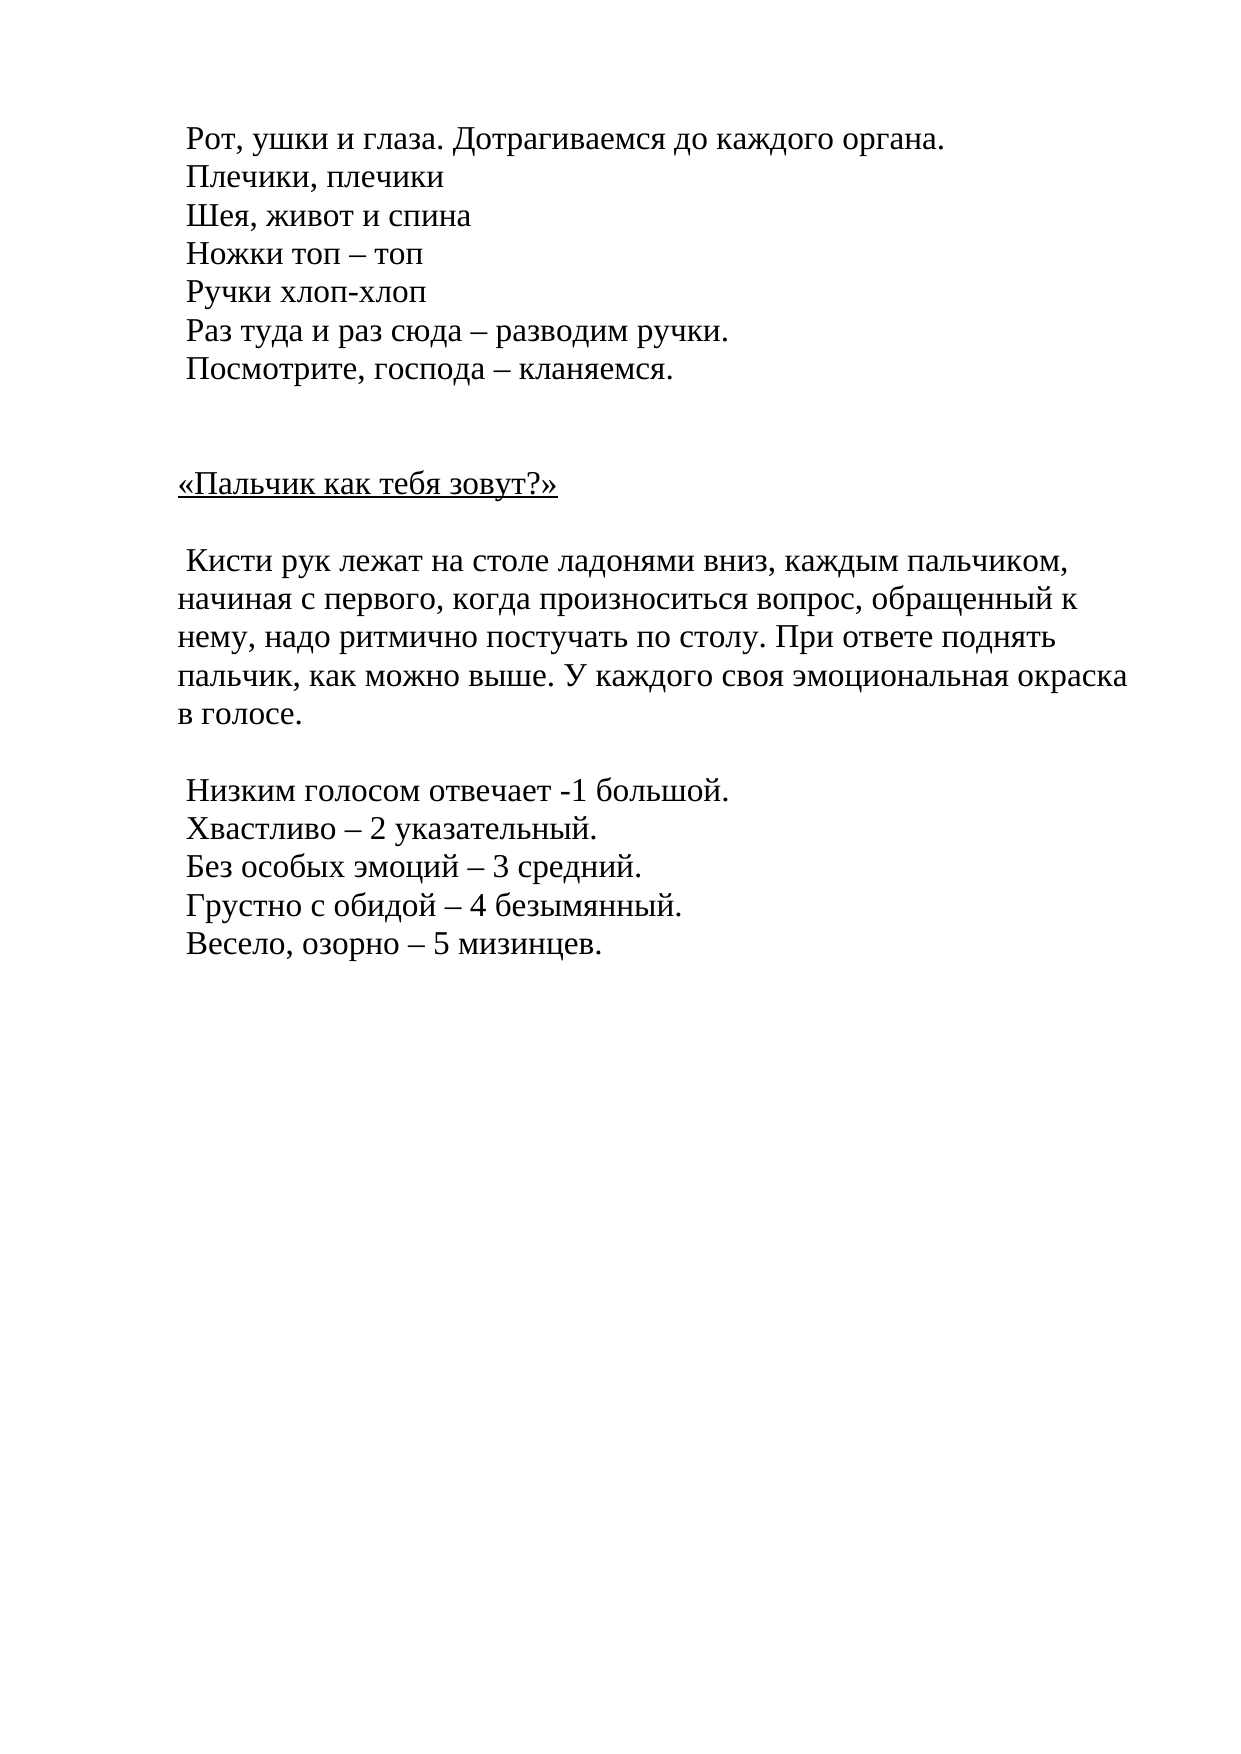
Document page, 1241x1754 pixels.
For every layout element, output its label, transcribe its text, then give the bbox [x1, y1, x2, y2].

text Рот, ушки и глаза. Дотрагиваемся до каждого органа. [177, 118, 1152, 156]
text Хвастливо – 2 указательный. [177, 808, 1152, 846]
text Кисти рук лежат на столе ладонями вниз, каждым пальчиком, начиная с первого, когда произноситься вопрос, обращенный к нему, надо ритмично постучать по столу. При ответе поднять пальчик, как можно выше. У каждого своя эмоциональная окраска в голосе. [177, 540, 1152, 731]
text «Пальчик как тебя зовут?» [177, 463, 1152, 501]
text Без особых эмоций – 3 средний. [177, 846, 1152, 885]
text Ручки хлоп-хлоп [177, 271, 1152, 310]
text Посмотрите, господа – кланяемся. [177, 348, 1152, 386]
text Раз туда и раз сюда – разводим ручки. [177, 310, 1152, 348]
text Низким голосом отвечает -1 большой. [177, 770, 1152, 808]
text Ножки топ – топ [177, 233, 1152, 271]
text Весело, озорно – 5 мизинцев. [177, 923, 1152, 961]
text Грустно с обидой – 4 безымянный. [177, 885, 1152, 923]
text Шея, живот и спина [177, 195, 1152, 233]
text Плечики, плечики [177, 156, 1152, 195]
